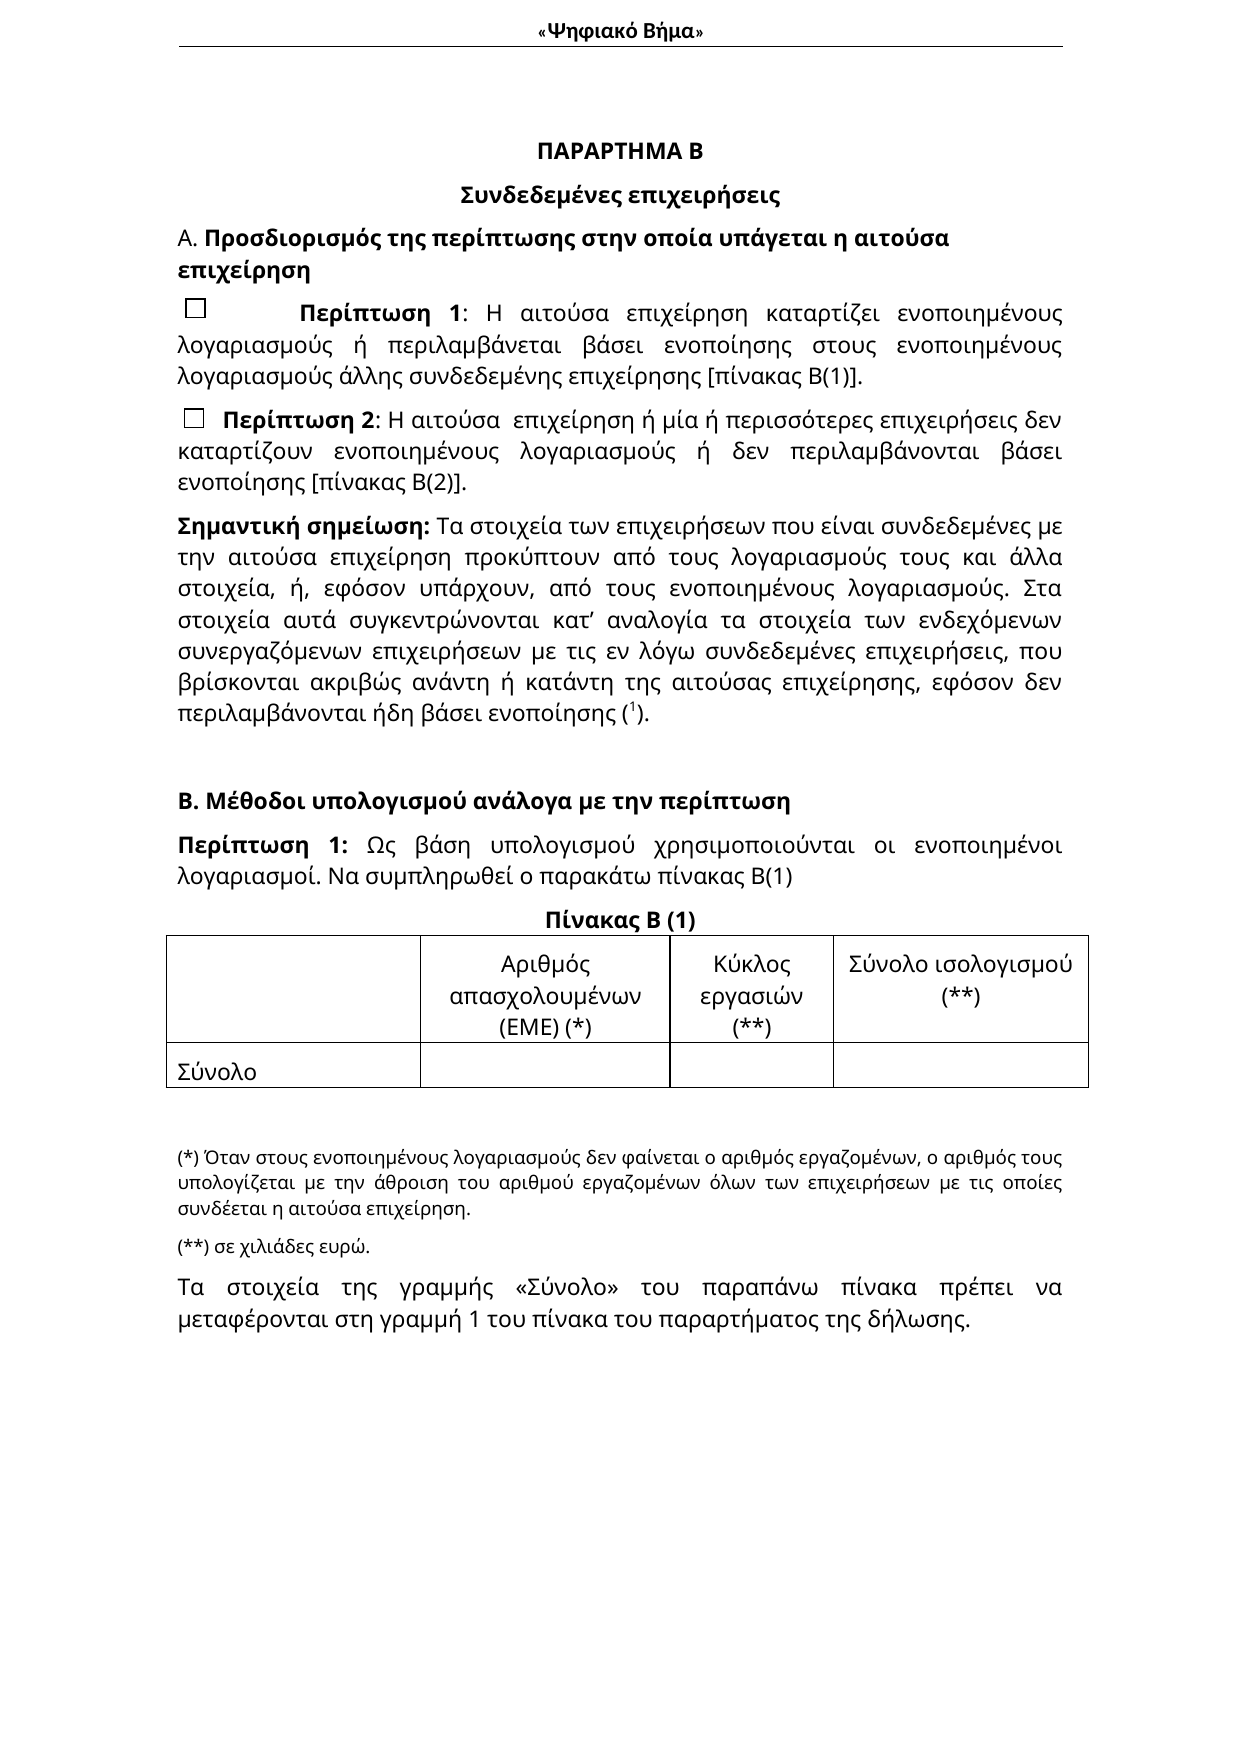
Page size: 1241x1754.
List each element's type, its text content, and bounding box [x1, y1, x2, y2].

text ΠΑΡΑΡΤΗΜΑ Β [177, 135, 1063, 166]
table_header Σύνολο ισολογισμού (**) [834, 936, 1088, 1042]
table_header [167, 936, 420, 1042]
table_header Κύκλος εργασιών (**) [671, 936, 833, 1042]
table_cell Σύνολο [167, 1043, 420, 1087]
text Περίπτωση 1: Ως βάση υπολογισμού χρησιμοποιούνται οι ενοποιημένοι λογαριασμοί. Να συμπληρωθεί ο παρακάτω πίνακας Β(1) [177, 828, 1063, 891]
text (**) σε χιλιάδες ευρώ. [177, 1233, 1063, 1259]
table_header Αριθμός απασχολουμένων (ΕΜΕ) (*) [421, 936, 669, 1042]
table_cell [671, 1043, 833, 1087]
text Περίπτωση 1: Η αιτούσα επιχείρηση καταρτίζει ενοποιημένους λογαριασμούς ή περιλαμβάνεται βάσει ενοποίησης στους ενοποιημένους λογαριασμούς άλλης συνδεδεμένης επιχείρησης [πίνακας Β(1)]. [177, 297, 1063, 391]
table_cell [421, 1043, 669, 1087]
text Α. Προσδιορισμός της περίπτωσης στην οποία υπάγεται η αιτούσα επιχείρηση [177, 222, 1063, 285]
text (*) Όταν στους ενοποιημένους λογαριασμούς δεν φαίνεται ο αριθμός εργαζομένων, ο αριθμός τους υπολογίζεται με την άθροιση του αριθμού εργαζομένων όλων των επιχειρήσεων με τις οποίες συνδέεται η αιτούσα επιχείρηση. [177, 1144, 1063, 1221]
text Τα στοιχεία της γραμμής «Σύνολο» του παραπάνω πίνακα πρέπει να μεταφέρονται στη γραμμή 1 του πίνακα του παραρτήματος της δήλωσης. [177, 1271, 1063, 1334]
text Πίνακας Β (1) [177, 903, 1063, 935]
text Περίπτωση 2: Η αιτούσα επιχείρηση ή μία ή περισσότερες επιχειρήσεις δεν καταρτίζουν ενοποιημένους λογαριασμούς ή δεν περιλαμβάνονται βάσει ενοποίησης [πίνακας Β(2)]. [177, 403, 1063, 497]
table_cell [834, 1043, 1088, 1087]
text Συνδεδεμένες επιχειρήσεις [177, 178, 1063, 210]
text Σημαντική σημείωση: Τα στοιχεία των επιχειρήσεων που είναι συνδεδεμένες με την αιτούσα επιχείρηση προκύπτουν από τους λογαριασμούς τους και άλλα στοιχεία, ή, εφόσον υπάρχουν, από τους ενοποιημένους λογαριασμούς. Στα στοιχεία αυτά συγκεντρώνονται κατ’ αναλογία τα στοιχεία των ενδεχόμενων συνεργαζόμενων επιχειρήσεων με τις εν λόγω συνδεδεμένες επιχειρήσεις, που βρίσκονται ακριβώς ανάντη ή κατάντη της αιτούσας επιχείρησης, εφόσον δεν περιλαμβάνονται ήδη βάσει ενοποίησης (1). [177, 510, 1063, 728]
text Β. Μέθοδοι υπολογισμού ανάλογα με την περίπτωση [177, 785, 1063, 816]
